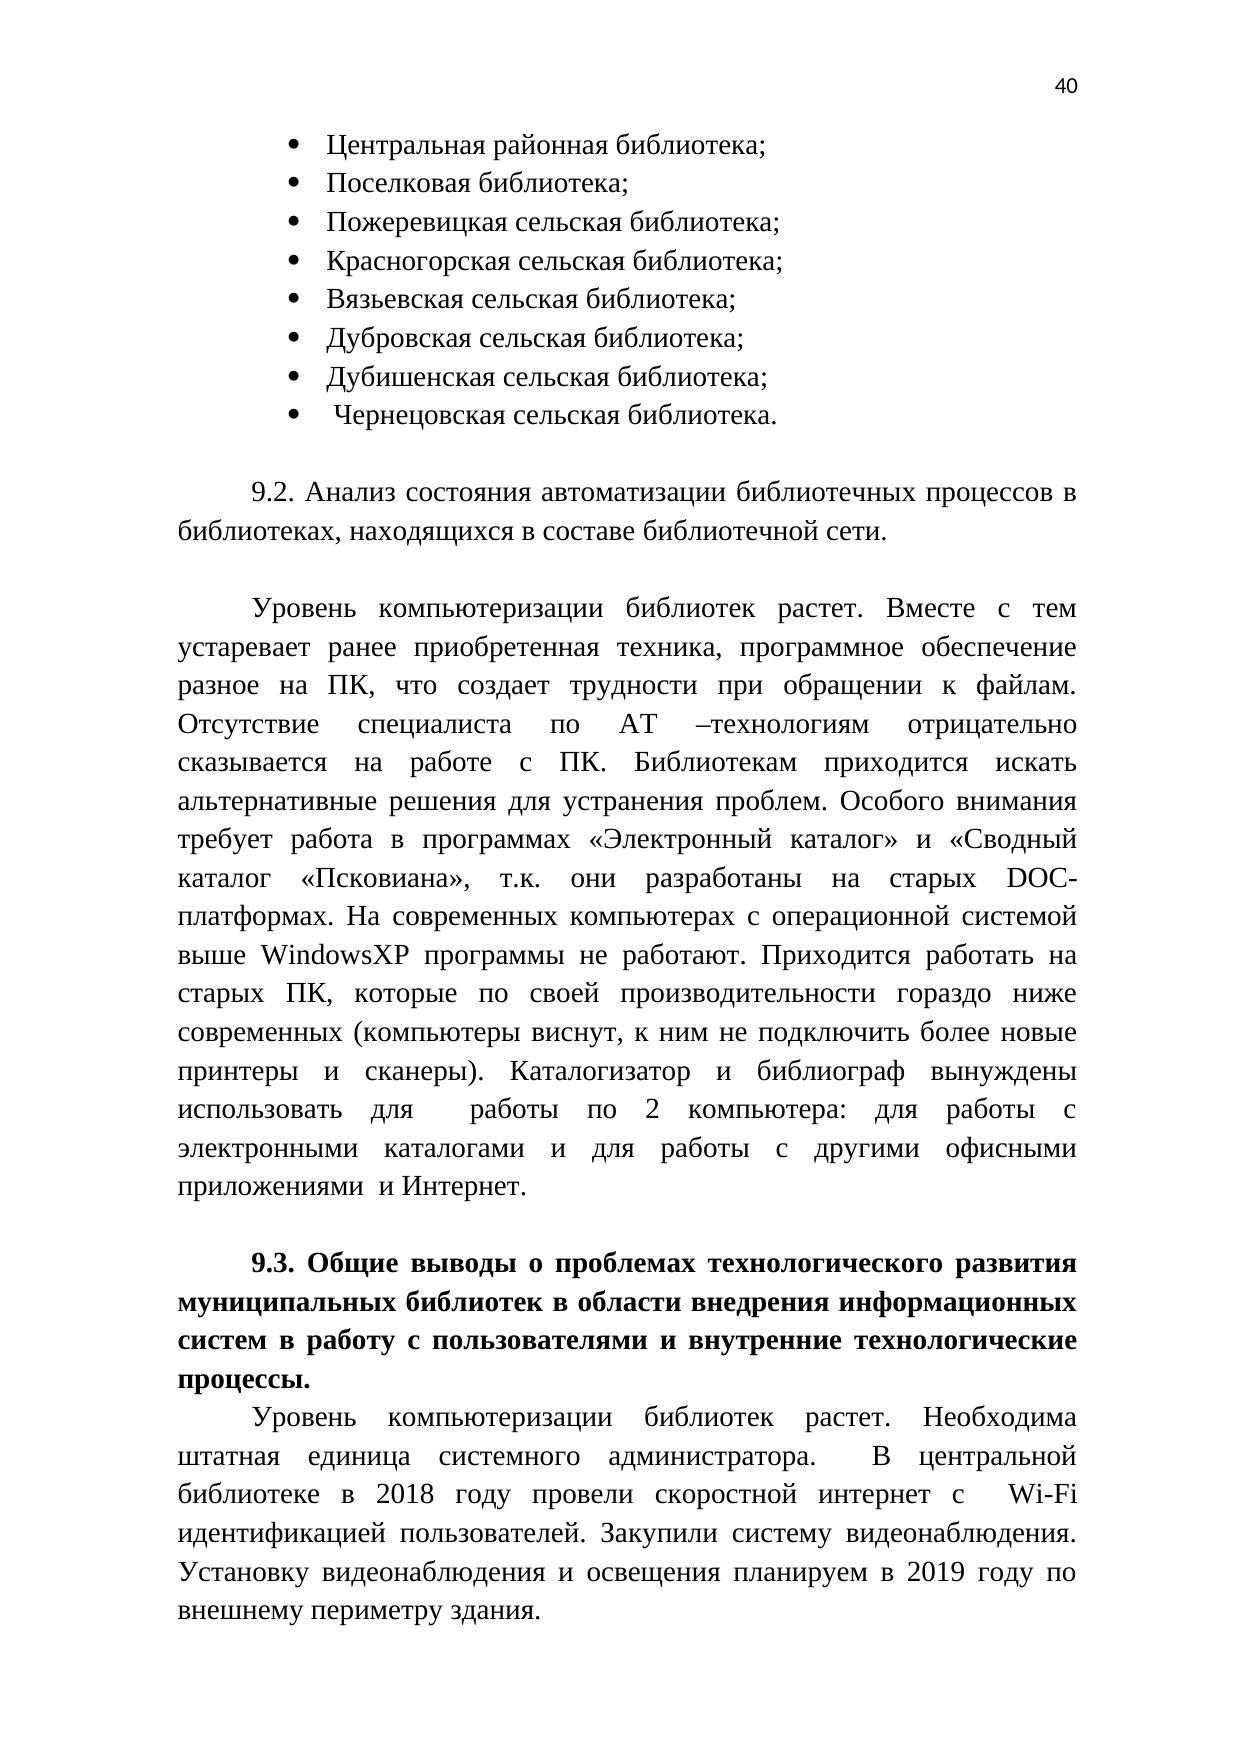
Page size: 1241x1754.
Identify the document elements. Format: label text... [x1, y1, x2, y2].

text 9.3. Общие выводы о проблемах технологического развития муниципальных библиотек в области внедрения информационных систем в работу с пользователями и внутренние технологические процессы. [177, 1245, 1078, 1394]
text Уровень компьютеризации библиотек растет. Необходима штатная единица системного администратора. В центральной библиотеке в 2018 году провели скоростной интернет с Wi-Fi идентификацией пользователей. Закупили систему видеонаблюдения. Установку видеонаблюдения и освещения планируем в 2019 году по внешнему периметру здания. [177, 1399, 1078, 1626]
list Поселковая библиотека; [288, 166, 1078, 199]
list Пожеревицкая сельская библиотека; [288, 204, 1078, 238]
list Вязьевская сельская библиотека; [288, 281, 1078, 315]
list Дубровская сельская библиотека; [288, 320, 1078, 354]
text Уровень компьютеризации библиотек растет. Вместе с тем устаревает ранее приобретенная техника, программное обеспечение разное на ПК, что создает трудности при обращении к файлам. Отсутствие специалиста по AT –технологиям отрицательно сказывается на работе с ПК. Библиотекам приходится искать альтернативные решения для устранения проблем. Особого внимания требует работа в программах «Электронный каталог» и «Сводный каталог «Псковиана», т.к. они разработаны на старых DOC- платформах. На современных компьютерах с операционной системой выше WindowsXP программы не работают. Приходится работать на старых ПК, которые по своей производительности гораздо ниже современных (компьютеры виснут, к ним не подключить более новые принтеры и сканеры). Каталогизатор и библиограф вынуждены использовать для работы по 2 компьютера: для работы с электронными каталогами и для работы с другими офисными приложениями и Интернет. [177, 590, 1078, 1202]
text 9.2. Анализ состояния автоматизации библиотечных процессов в библиотеках, находящихся в составе библиотечной сети. [177, 474, 1078, 547]
list Центральная районная библиотека; [288, 127, 1078, 161]
list Красногорская сельская библиотека; [288, 243, 1078, 276]
list Чернецовская сельская библиотека. [288, 397, 1078, 431]
list Дубишенская сельская библиотека; [288, 359, 1078, 392]
